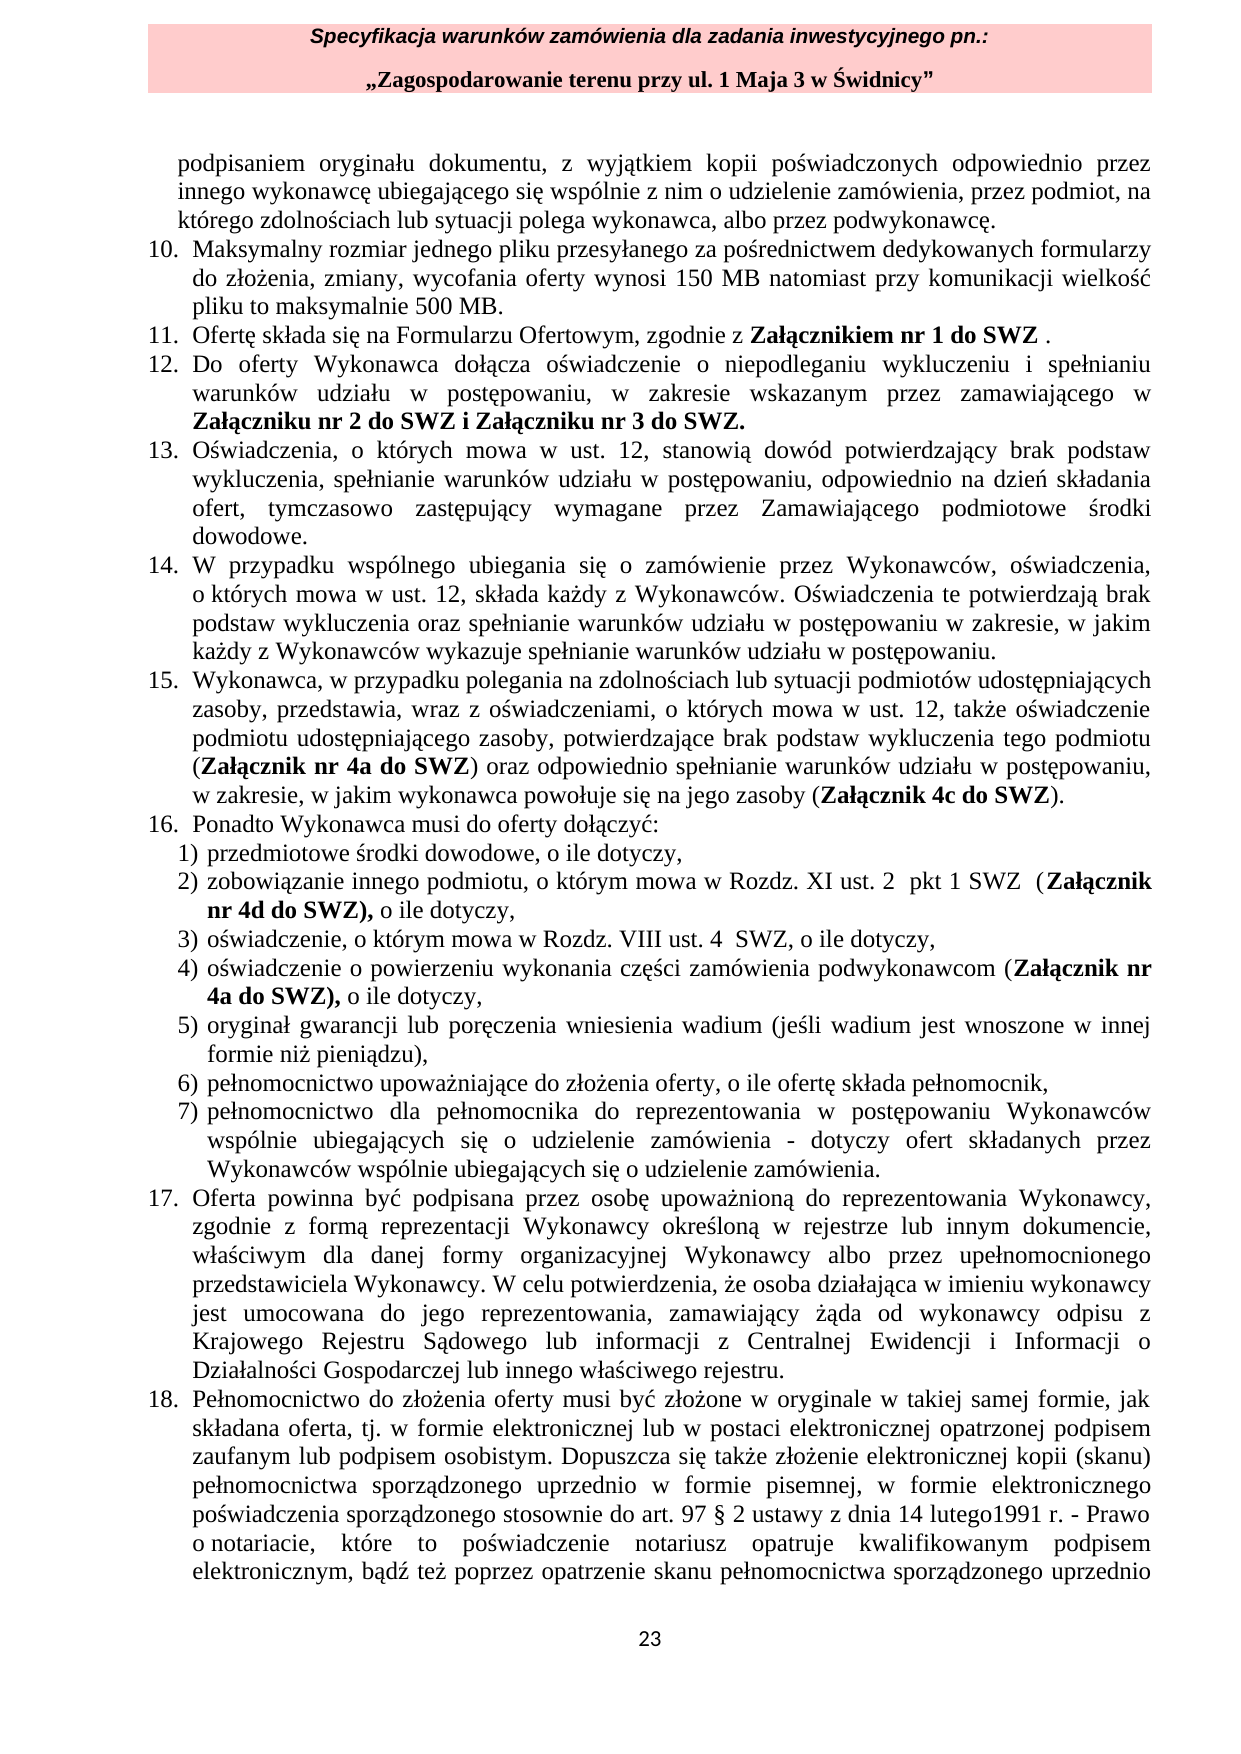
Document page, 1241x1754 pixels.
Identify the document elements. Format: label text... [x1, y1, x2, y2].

list oświadczenie, o którym mowa w Rozdz. VIII ust. 4 SWZ, o ile dotyczy, [177, 924, 1152, 953]
list oryginał gwarancji lub poręczenia wniesienia wadium (jeśli wadium jest wnoszone w innej formie niż pieniądzu), [177, 1010, 1152, 1068]
list W przypadku wspólnego ubiegania się o zamówienie przez Wykonawców, oświadczenia, o których mowa w ust. 12, składa każdy z Wykonawców. Oświadczenia te potwierdzają brak podstaw wykluczenia oraz spełnianie warunków udziału w postępowaniu w zakresie, w jakim każdy z Wykonawców wykazuje spełnianie warunków udziału w postępowaniu. [148, 550, 1152, 665]
list Maksymalny rozmiar jednego pliku przesyłanego za pośrednictwem dedykowanych formularzy do złożenia, zmiany, wycofania oferty wynosi 150 MB natomiast przy komunikacji wielkość pliku to maksymalnie 500 MB. [148, 234, 1152, 320]
list Do oferty Wykonawca dołącza oświadczenie o niepodleganiu wykluczeniu i spełnianiu warunków udziału w postępowaniu, w zakresie wskazanym przez zamawiającego w Załączniku nr 2 do SWZ i Załączniku nr 3 do SWZ. [148, 349, 1152, 435]
list Oferta powinna być podpisana przez osobę upoważnioną do reprezentowania Wykonawcy, zgodnie z formą reprezentacji Wykonawcy określoną w rejestrze lub innym dokumencie, właściwym dla danej formy organizacyjnej Wykonawcy albo przez upełnomocnionego przedstawiciela Wykonawcy. W celu potwierdzenia, że osoba działająca w imieniu wykonawcy jest umocowana do jego reprezentowania, zamawiający żąda od wykonawcy odpisu z Krajowego Rejestru Sądowego lub informacji z Centralnej Ewidencji i Informacji o Działalności Gospodarczej lub innego właściwego rejestru. [148, 1183, 1152, 1384]
list Ponadto Wykonawca musi do oferty dołączyć: [148, 809, 1152, 838]
list zobowiązanie innego podmiotu, o którym mowa w Rozdz. XI ust. 2 pkt 1 SWZ (Załącznik nr 4d do SWZ), o ile dotyczy, [177, 866, 1152, 924]
list oświadczenie o powierzeniu wykonania części zamówienia podwykonawcom (Załącznik nr 4a do SWZ), o ile dotyczy, [177, 953, 1152, 1010]
list pełnomocnictwo dla pełnomocnika do reprezentowania w postępowaniu Wykonawców wspólnie ubiegających się o udzielenie zamówienia - dotyczy ofert składanych przez Wykonawców wspólnie ubiegających się o udzielenie zamówienia. [177, 1096, 1152, 1183]
list Oświadczenia, o których mowa w ust. 12, stanowią dowód potwierdzający brak podstaw wykluczenia, spełnianie warunków udziału w postępowaniu, odpowiednio na dzień składania ofert, tymczasowo zastępujący wymagane przez Zamawiającego podmiotowe środki dowodowe. [148, 435, 1152, 550]
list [148, 148, 1152, 234]
list przedmiotowe środki dowodowe, o ile dotyczy, [177, 838, 1152, 866]
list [148, 1384, 1152, 1585]
list Ofertę składa się na Formularzu Ofertowym, zgodnie z Załącznikiem nr 1 do SWZ . [148, 320, 1152, 349]
list Wykonawca, w przypadku polegania na zdolnościach lub sytuacji podmiotów udostępniających zasoby, przedstawia, wraz z oświadczeniami, o których mowa w ust. 12, także oświadczenie podmiotu udostępniającego zasoby, potwierdzające brak podstaw wykluczenia tego podmiotu (Załącznik nr 4a do SWZ) oraz odpowiednio spełnianie warunków udziału w postępowaniu, w zakresie, w jakim wykonawca powołuje się na jego zasoby (Załącznik 4c do SWZ). [148, 665, 1152, 809]
list pełnomocnictwo upoważniające do złożenia oferty, o ile ofertę składa pełnomocnik, [177, 1068, 1152, 1096]
